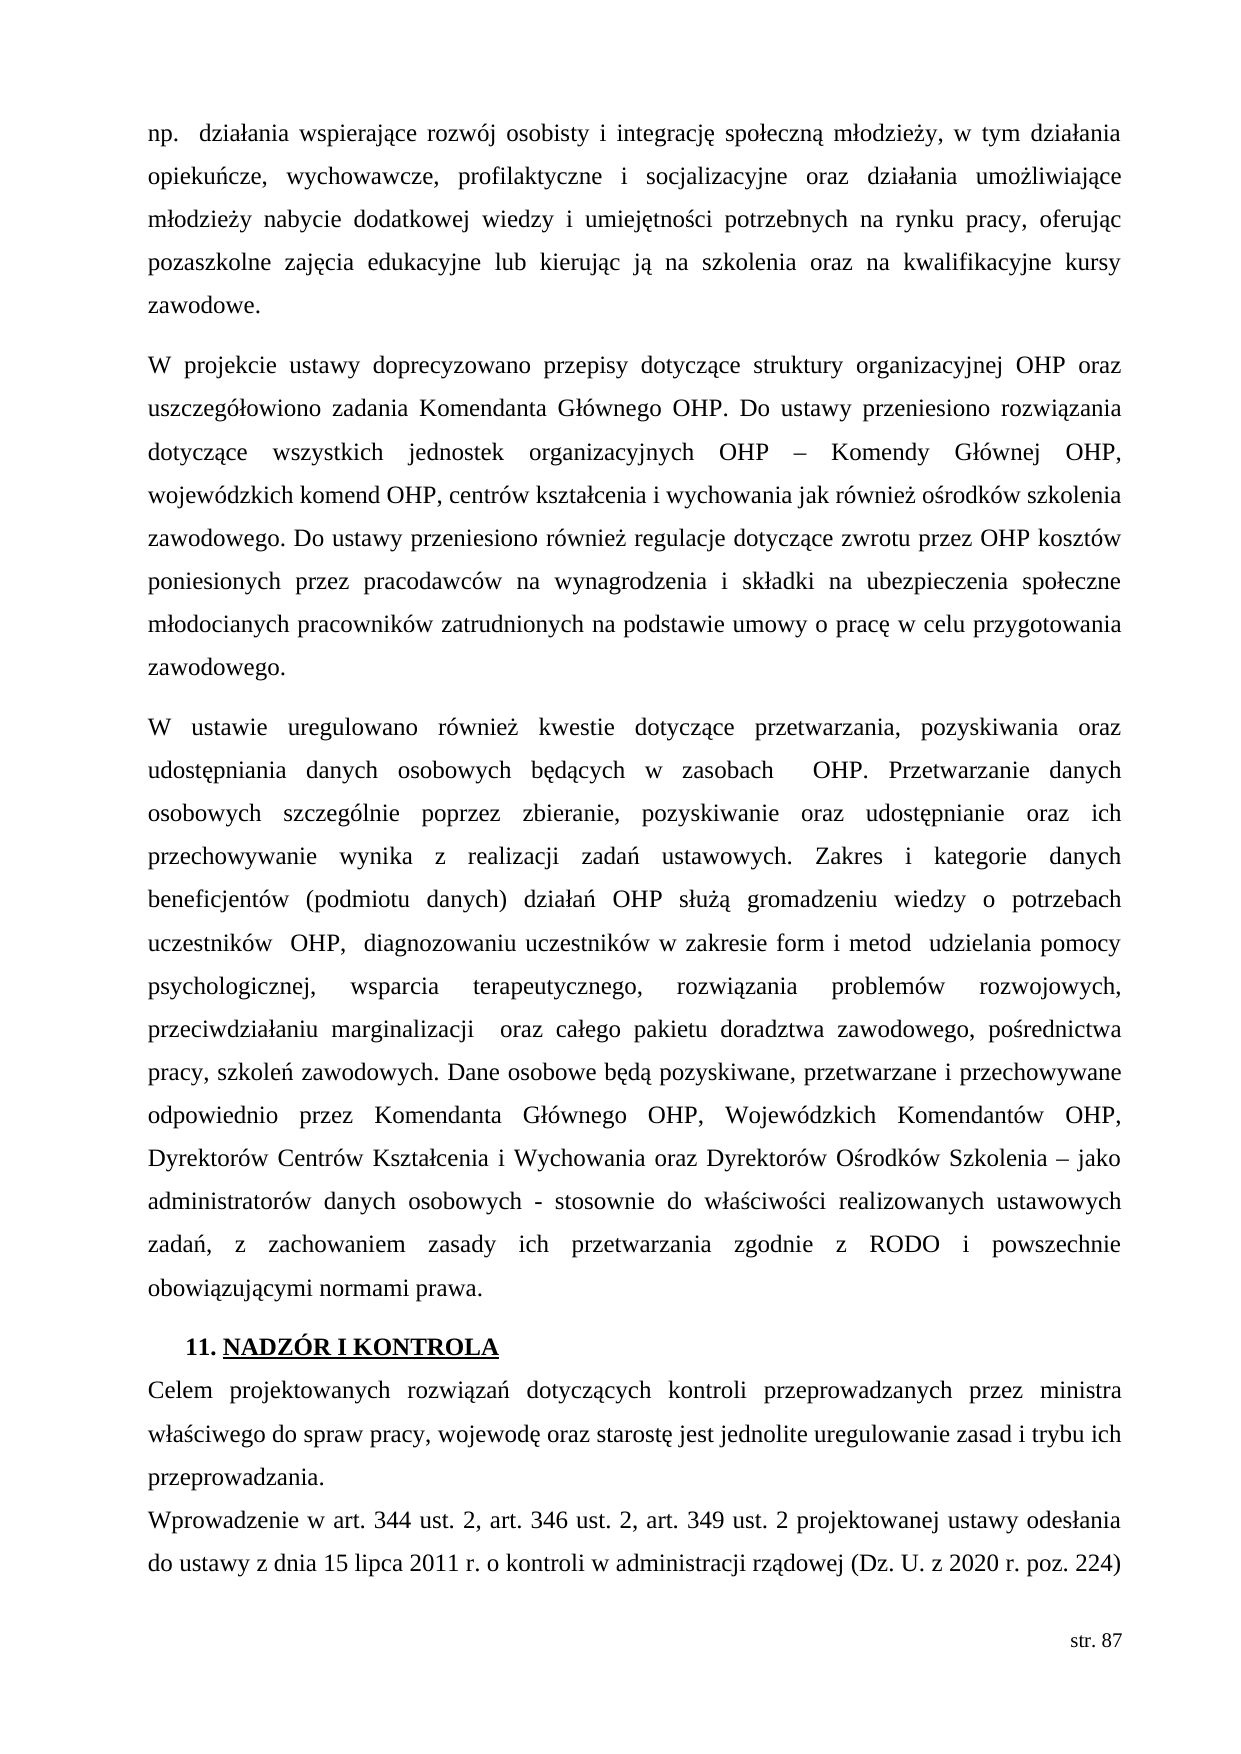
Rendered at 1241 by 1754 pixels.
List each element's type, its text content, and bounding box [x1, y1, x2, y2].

text W ustawie uregulowano również kwestie dotyczące przetwarzania, pozyskiwania oraz udostępniania danych osobowych będących w zasobach OHP. Przetwarzanie danych osobowych szczególnie poprzez zbieranie, pozyskiwanie oraz udostępnianie oraz ich przechowywanie wynika z realizacji zadań ustawowych. Zakres i kategorie danych beneficjentów (podmiotu danych) działań OHP służą gromadzeniu wiedzy o potrzebach uczestników OHP, diagnozowaniu uczestników w zakresie form i metod udzielania pomocy psychologicznej, wsparcia terapeutycznego, rozwiązania problemów rozwojowych, przeciwdziałaniu marginalizacji oraz całego pakietu doradztwa zawodowego, pośrednictwa pracy, szkoleń zawodowych. Dane osobowe będą pozyskiwane, przetwarzane i przechowywane odpowiednio przez Komendanta Głównego OHP, Wojewódzkich Komendantów OHP, Dyrektorów Centrów Kształcenia i Wychowania oraz Dyrektorów Ośrodków Szkolenia – jako administratorów danych osobowych - stosownie do właściwości realizowanych ustawowych zadań, z zachowaniem zasady ich przetwarzania zgodnie z RODO i powszechnie obowiązującymi normami prawa. [148, 712, 1122, 1301]
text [148, 118, 1122, 319]
list Celem projektowanych rozwiązań dotyczących kontroli przeprowadzanych przez ministra właściwego do spraw pracy, wojewodę oraz starostę jest jednolite uregulowanie zasad i trybu ich przeprowadzania. [148, 1376, 1122, 1491]
text W projekcie ustawy doprecyzowano przepisy dotyczące struktury organizacyjnej OHP oraz uszczegółowiono zadania Komendanta Głównego OHP. Do ustawy przeniesiono rozwiązania dotyczące wszystkich jednostek organizacyjnych OHP – Komendy Głównej OHP, wojewódzkich komend OHP, centrów kształcenia i wychowania jak również ośrodków szkolenia zawodowego. Do ustawy przeniesiono również regulacje dotyczące zwrotu przez OHP kosztów poniesionych przez pracodawców na wynagrodzenia i składki na ubezpieczenia społeczne młodocianych pracowników zatrudnionych na podstawie umowy o pracę w celu przygotowania zawodowego. [148, 350, 1122, 681]
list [148, 1505, 1122, 1577]
list NADZÓR I KONTROLA [185, 1332, 1122, 1361]
